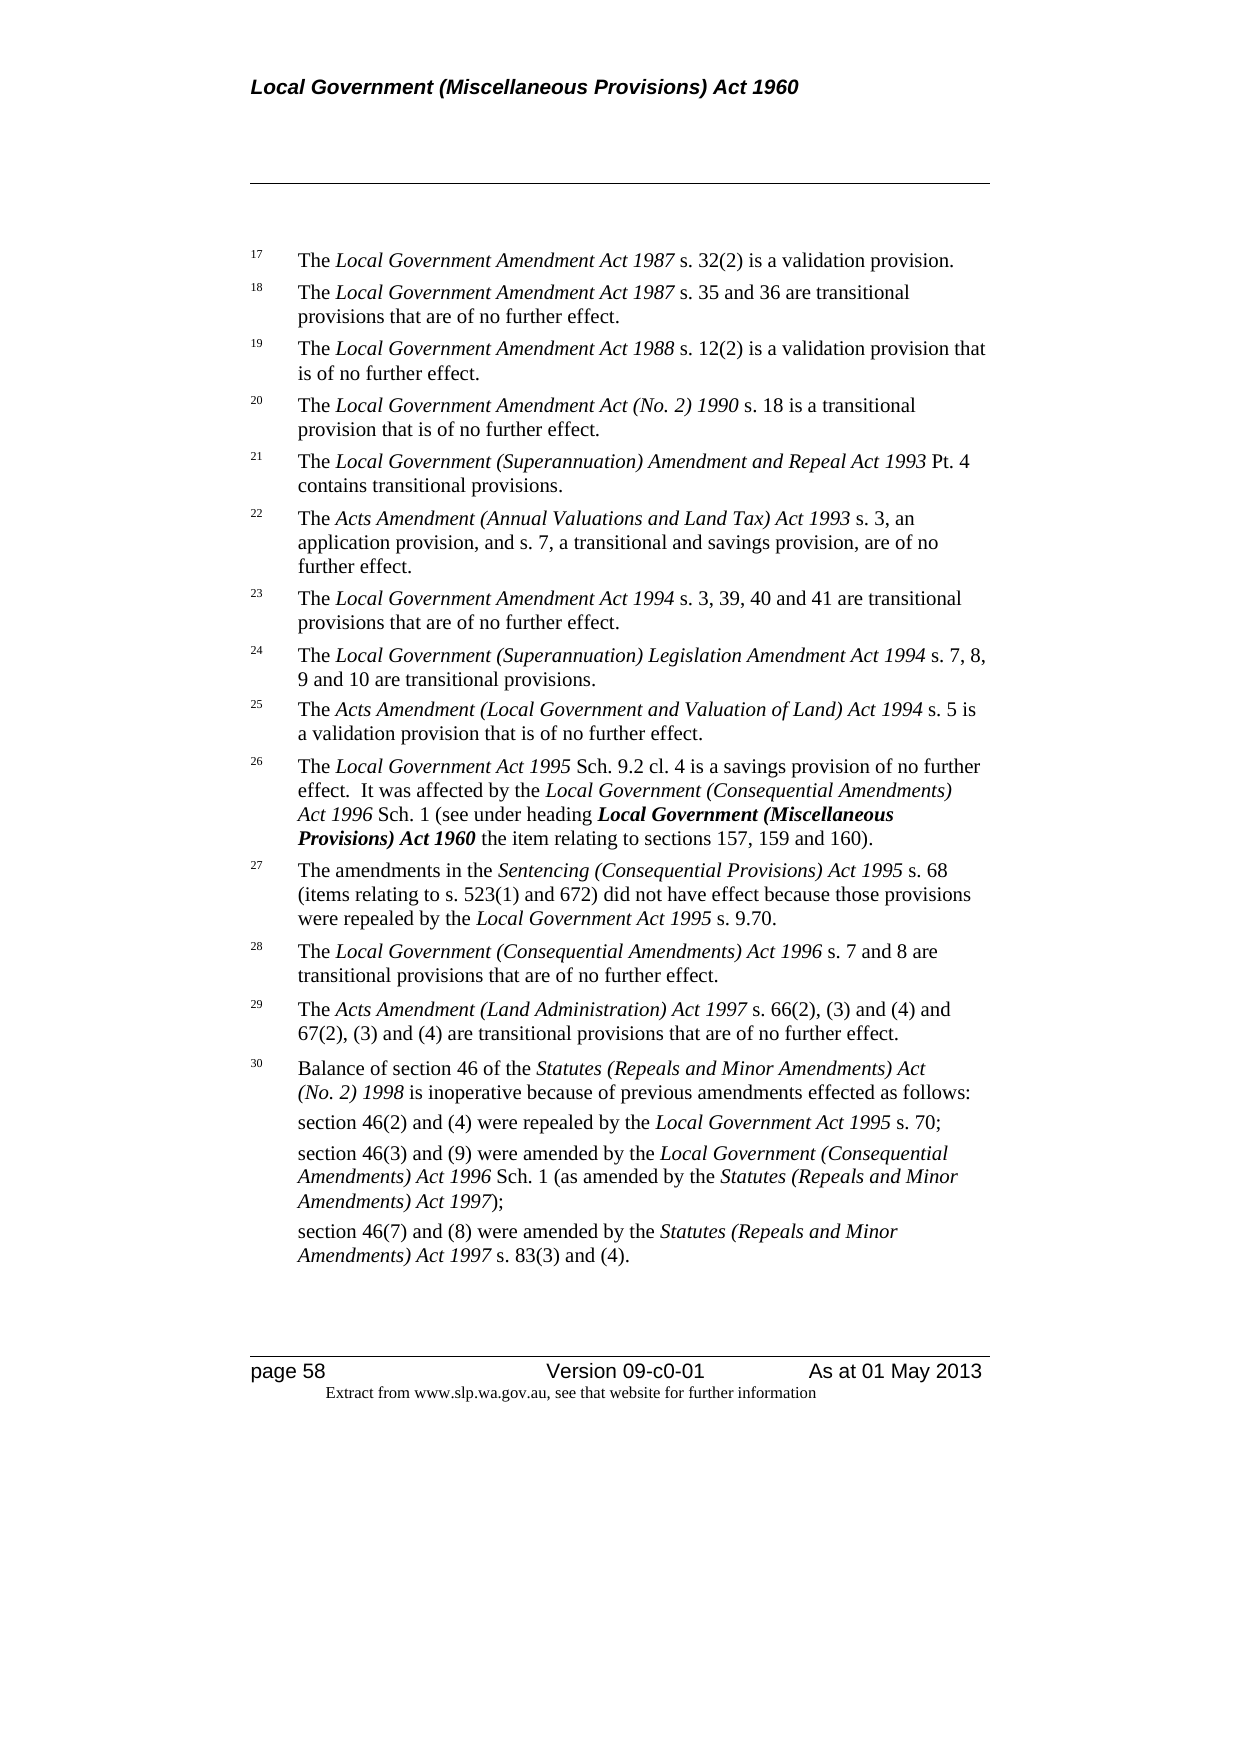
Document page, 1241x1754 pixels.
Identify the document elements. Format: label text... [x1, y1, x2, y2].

text 28 The Local Government (Consequential Amendments) Act 1996 s. 7 and 8 are transitional provisions that are of no further effect. [250, 939, 990, 987]
text 30 Balance of section 46 of the Statutes (Repeals and Minor Amendments) Act (No. 2) 1998 is inoperative because of previous amendments effected as follows: [250, 1056, 990, 1104]
text 20 The Local Government Amendment Act (No. 2) 1990 s. 18 is a transitional provision that is of no further effect. [250, 393, 990, 441]
text section 46(7) and (8) were amended by the Statutes (Repeals and Minor Amendments) Act 1997 s. 83(3) and (4). [250, 1219, 990, 1267]
text 25 The Acts Amendment (Local Government and Valuation of Land) Act 1994 s. 5 is a validation provision that is of no further effect. [250, 697, 990, 745]
text 22 The Acts Amendment (Annual Valuations and Land Tax) Act 1993 s. 3, an application provision, and s. 7, a transitional and savings provision, are of no further effect. [250, 506, 990, 578]
text 21 The Local Government (Superannuation) Amendment and Repeal Act 1993 Pt. 4 contains transitional provisions. [250, 449, 990, 497]
text 18 The Local Government Amendment Act 1987 s. 35 and 36 are transitional provisions that are of no further effect. [250, 280, 990, 328]
text section 46(3) and (9) were amended by the Local Government (Consequential Amendments) Act 1996 Sch. 1 (as amended by the Statutes (Repeals and Minor Amendments) Act 1997); [250, 1140, 990, 1213]
text 27 The amendments in the Sentencing (Consequential Provisions) Act 1995 s. 68 (items relating to s. 523(1) and 672) did not have effect because those provisions were repealed by the Local Government Act 1995 s. 9.70. [250, 858, 990, 930]
text 17 The Local Government Amendment Act 1987 s. 32(2) is a validation provision. [250, 247, 990, 272]
text section 46(2) and (4) were repealed by the Local Government Act 1995 s. 70; [250, 1110, 990, 1134]
text 23 The Local Government Amendment Act 1994 s. 3, 39, 40 and 41 are transitional provisions that are of no further effect. [250, 586, 990, 634]
text 24 The Local Government (Superannuation) Legislation Amendment Act 1994 s. 7, 8, 9 and 10 are transitional provisions. [250, 643, 990, 691]
text 29 The Acts Amendment (Land Administration) Act 1997 s. 66(2), (3) and (4) and 67(2), (3) and (4) are transitional provisions that are of no further effect. [250, 997, 990, 1045]
text 26 The Local Government Act 1995 Sch. 9.2 cl. 4 is a savings provision of no further effect. It was affected by the Local Government (Consequential Amendments) Act 1996 Sch. 1 (see under heading Local Government (Miscellaneous Provisions) Act 1960 the item relating to sections 157, 159 and 160). [250, 753, 990, 850]
text 19 The Local Government Amendment Act 1988 s. 12(2) is a validation provision that is of no further effect. [250, 336, 990, 384]
